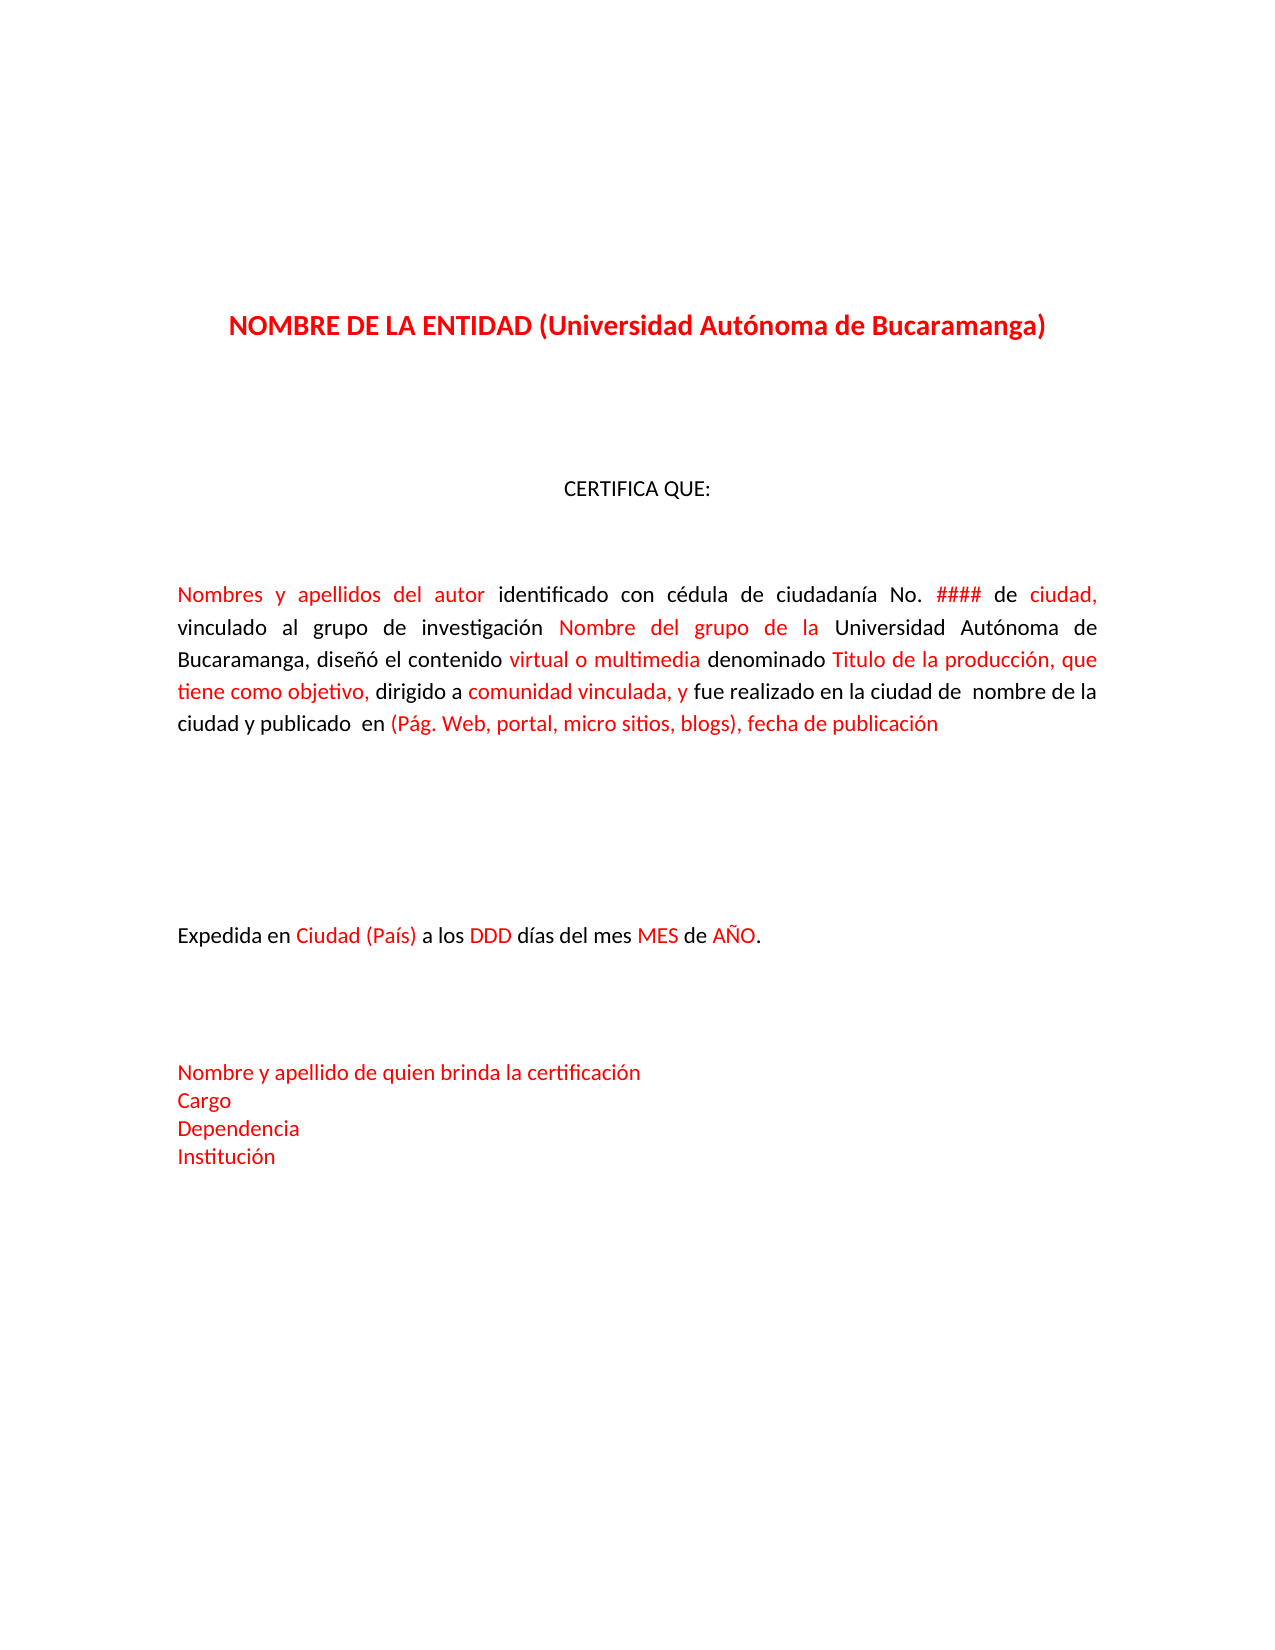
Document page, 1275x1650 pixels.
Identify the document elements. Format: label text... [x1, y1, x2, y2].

text Expedida en Ciudad (País) a los DDD días del mes MES de AÑO. [177, 921, 1098, 949]
text CERTIFICA QUE: [177, 474, 1098, 502]
text Nombre y apellido de quien brinda la certificación [177, 1058, 1098, 1086]
text Cargo [177, 1086, 1098, 1114]
text Dependencia [177, 1114, 1098, 1142]
text Institución [177, 1142, 1098, 1171]
text Nombres y apellidos del autor identificado con cédula de ciudadanía No. #### de ciudad, vinculado al grupo de investigación Nombre del grupo de la Universidad Autónoma de Bucaramanga, diseñó el contenido virtual o multimedia denominado Titulo de la producción, que tiene como objetivo, dirigido a comunidad vinculada, y fue realizado en la ciudad de nombre de la ciudad y publicado en (Pág. Web, portal, micro sitios, blogs), fecha de publicación [177, 581, 1098, 737]
text NOMBRE DE LA ENTIDAD (Universidad Autónoma de Bucaramanga) [177, 307, 1098, 342]
